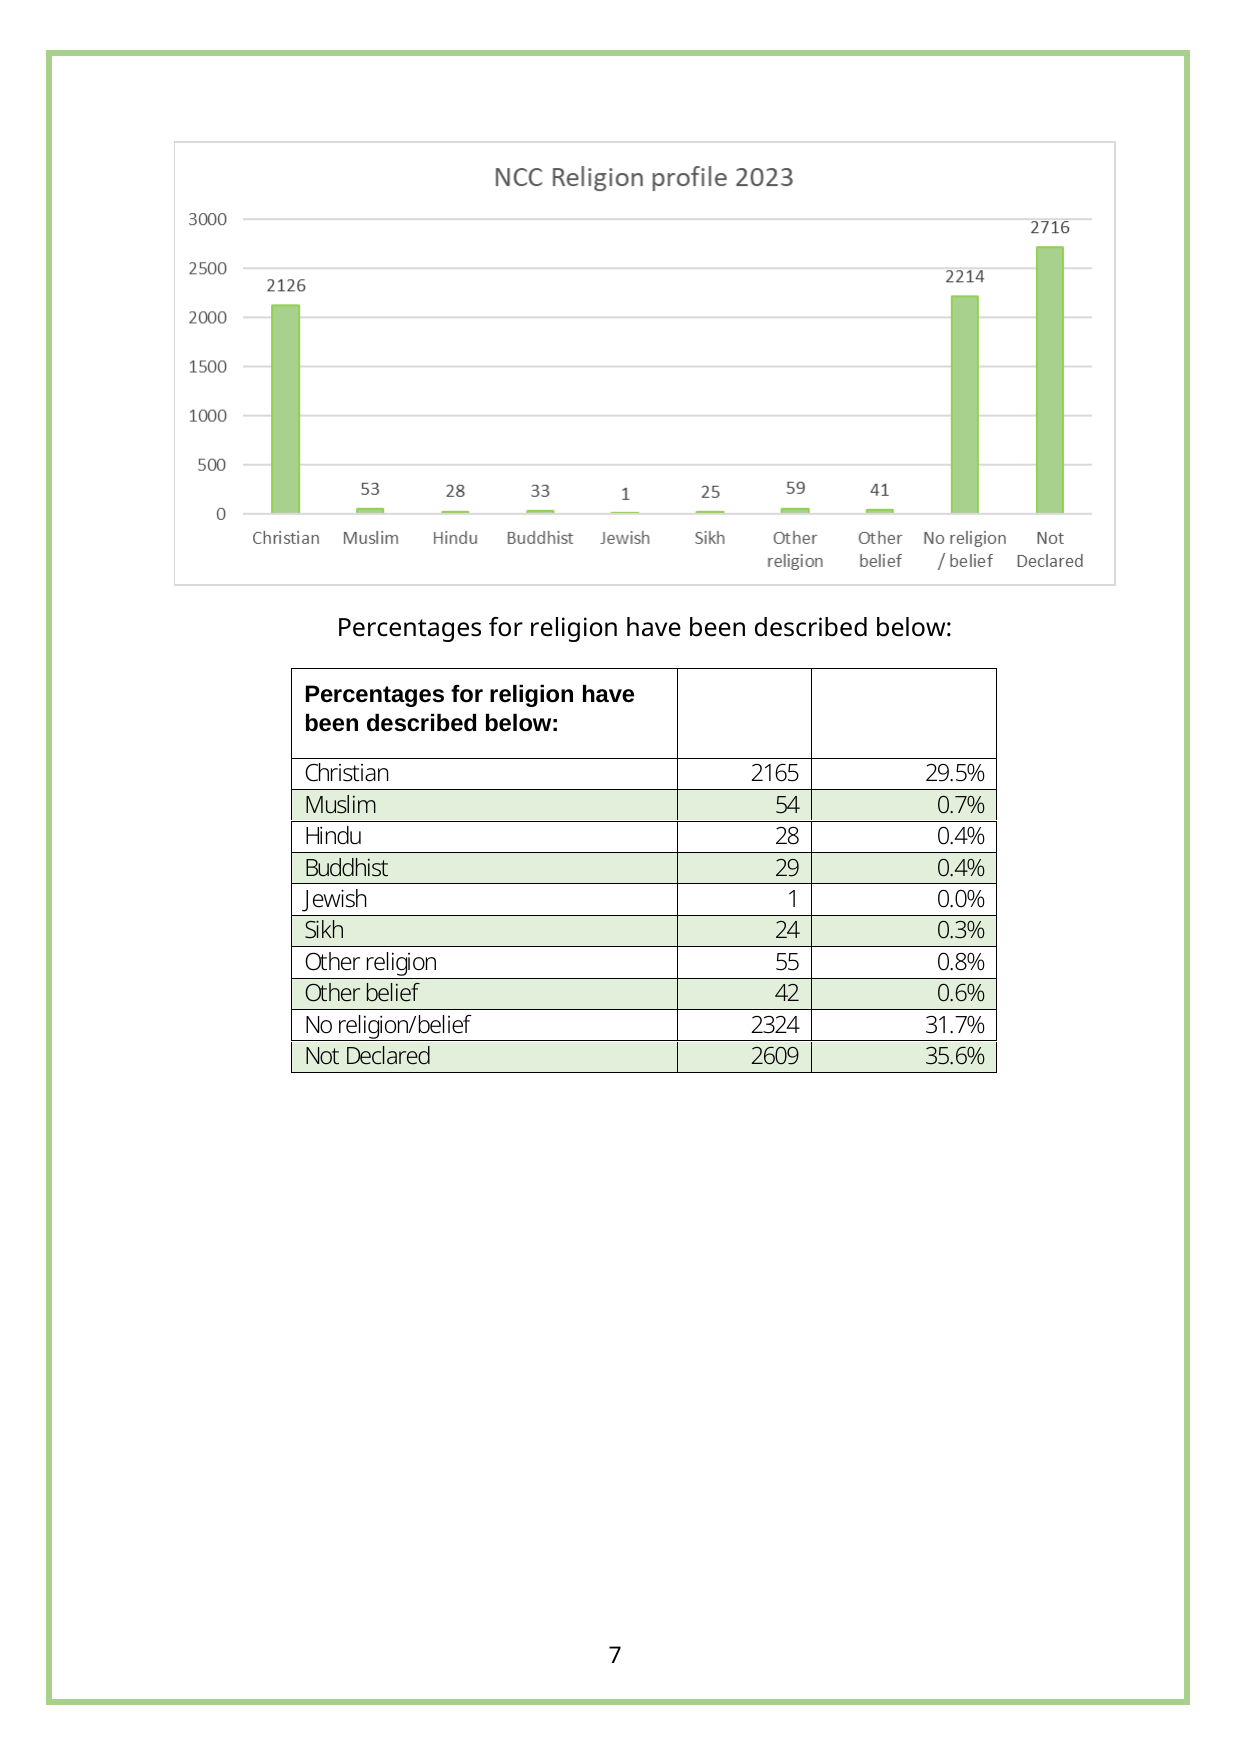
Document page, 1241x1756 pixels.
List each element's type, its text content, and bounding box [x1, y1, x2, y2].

text Percentages for religion have been described below: [101, 610, 1184, 644]
picture [173, 141, 1116, 586]
